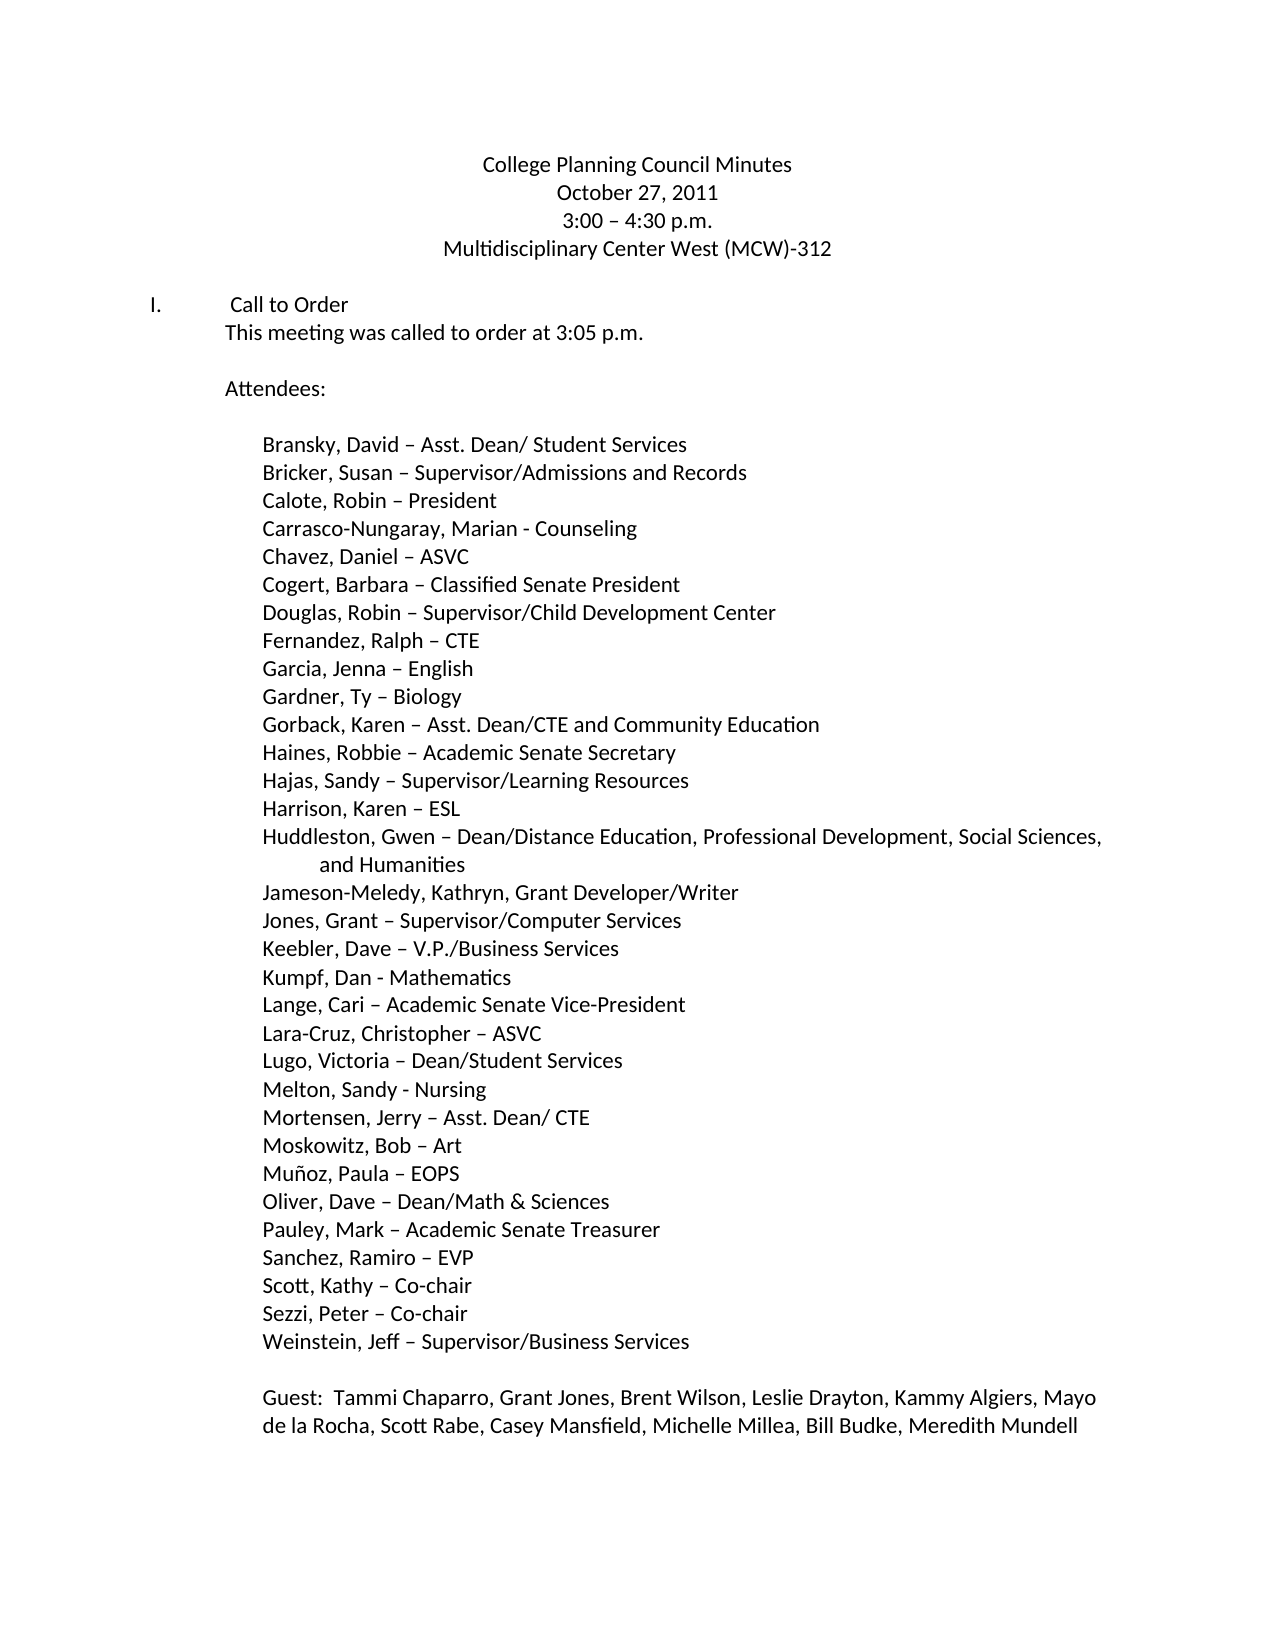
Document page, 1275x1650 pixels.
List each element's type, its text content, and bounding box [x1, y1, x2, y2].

list Muñoz, Paula – EOPS [262, 1159, 1125, 1187]
list Melton, - Nursing [262, 1075, 1125, 1103]
list Pauley, Mark – Academic Senate Treasurer [262, 1215, 1125, 1243]
list Chavez, Daniel – ASVC [262, 542, 1125, 570]
list Cogert, Barbara – Classified Senate President [262, 570, 1125, 598]
list Harrison, Karen – ESL [262, 794, 1125, 822]
list Moskowitz, Bob – Art [262, 1131, 1125, 1159]
list Scott, Kathy – Co-chair [262, 1271, 1125, 1299]
list Jones, Grant – Supervisor/Computer Services [262, 907, 1125, 934]
list Lara-Cruz, Christopher – ASVC [262, 1019, 1125, 1047]
text College Planning Council Minutes [150, 150, 1125, 178]
list Lange, Cari – Academic Senate Vice-President [262, 991, 1125, 1019]
list Bricker, Susan – Supervisor/Admissions and Records [262, 458, 1125, 486]
list Sezzi, Peter – Co-chair [262, 1299, 1125, 1327]
text 3:00 – 4:30 p.m. [150, 206, 1125, 234]
list Calote, Robin – President [262, 486, 1125, 514]
list Carrasco-Nungaray, Marian - Counseling [262, 514, 1125, 542]
list Fernandez, Ralph – CTE [262, 626, 1125, 654]
list Guest: Tammi Chaparro, Grant Jones, Brent Wilson, Leslie Drayton, Kammy Algiers, Mayo de la Rocha, Scott Rabe, Casey Mansfield, Michelle Millea, Bill Budke, Meredith Mundell [262, 1383, 1125, 1439]
list Bransky, David – Asst. Dean/ Student Services [262, 430, 1125, 458]
list Keebler, Dave – V.P./Business Services [262, 934, 1125, 963]
list and Humanities [262, 851, 1125, 878]
text October 27, 2011 [150, 178, 1125, 206]
list Call to Order [150, 290, 1125, 318]
list Huddleston, Gwen – Dean/Distance Education, Professional Development, Social Sciences, [262, 822, 1125, 851]
list Weinstein, Jeff – Supervisor/Business Services [262, 1327, 1125, 1355]
list Haines, Robbie – Academic Senate Secretary [262, 738, 1125, 766]
list Gorback, Karen – Asst. Dean/CTE and Community Education [262, 710, 1125, 738]
list Gardner, Ty – Biology [262, 682, 1125, 710]
list Hajas, Sandy – Supervisor/Learning Resources [262, 766, 1125, 794]
text Multidisciplinary Center West (MCW)-312 [150, 234, 1125, 262]
list This meeting was called to order at 3:05 p.m. [225, 318, 1125, 346]
list Douglas, Robin – Supervisor/Child Development Center [262, 598, 1125, 626]
list Sanchez, Ramiro – EVP [262, 1243, 1125, 1271]
list Attendees: [225, 374, 1125, 402]
list Jameson-Meledy, Kathryn, Grant Developer/Writer [262, 878, 1125, 907]
list Kumpf, Dan - Mathematics [262, 963, 1125, 991]
list – Dean/Student Services [262, 1047, 1125, 1075]
list Mortensen, Jerry – Asst. Dean/ CTE [262, 1103, 1125, 1131]
list Oliver, Dave – Dean/Math & Sciences [262, 1187, 1125, 1215]
list Garcia, Jenna – English [262, 654, 1125, 682]
